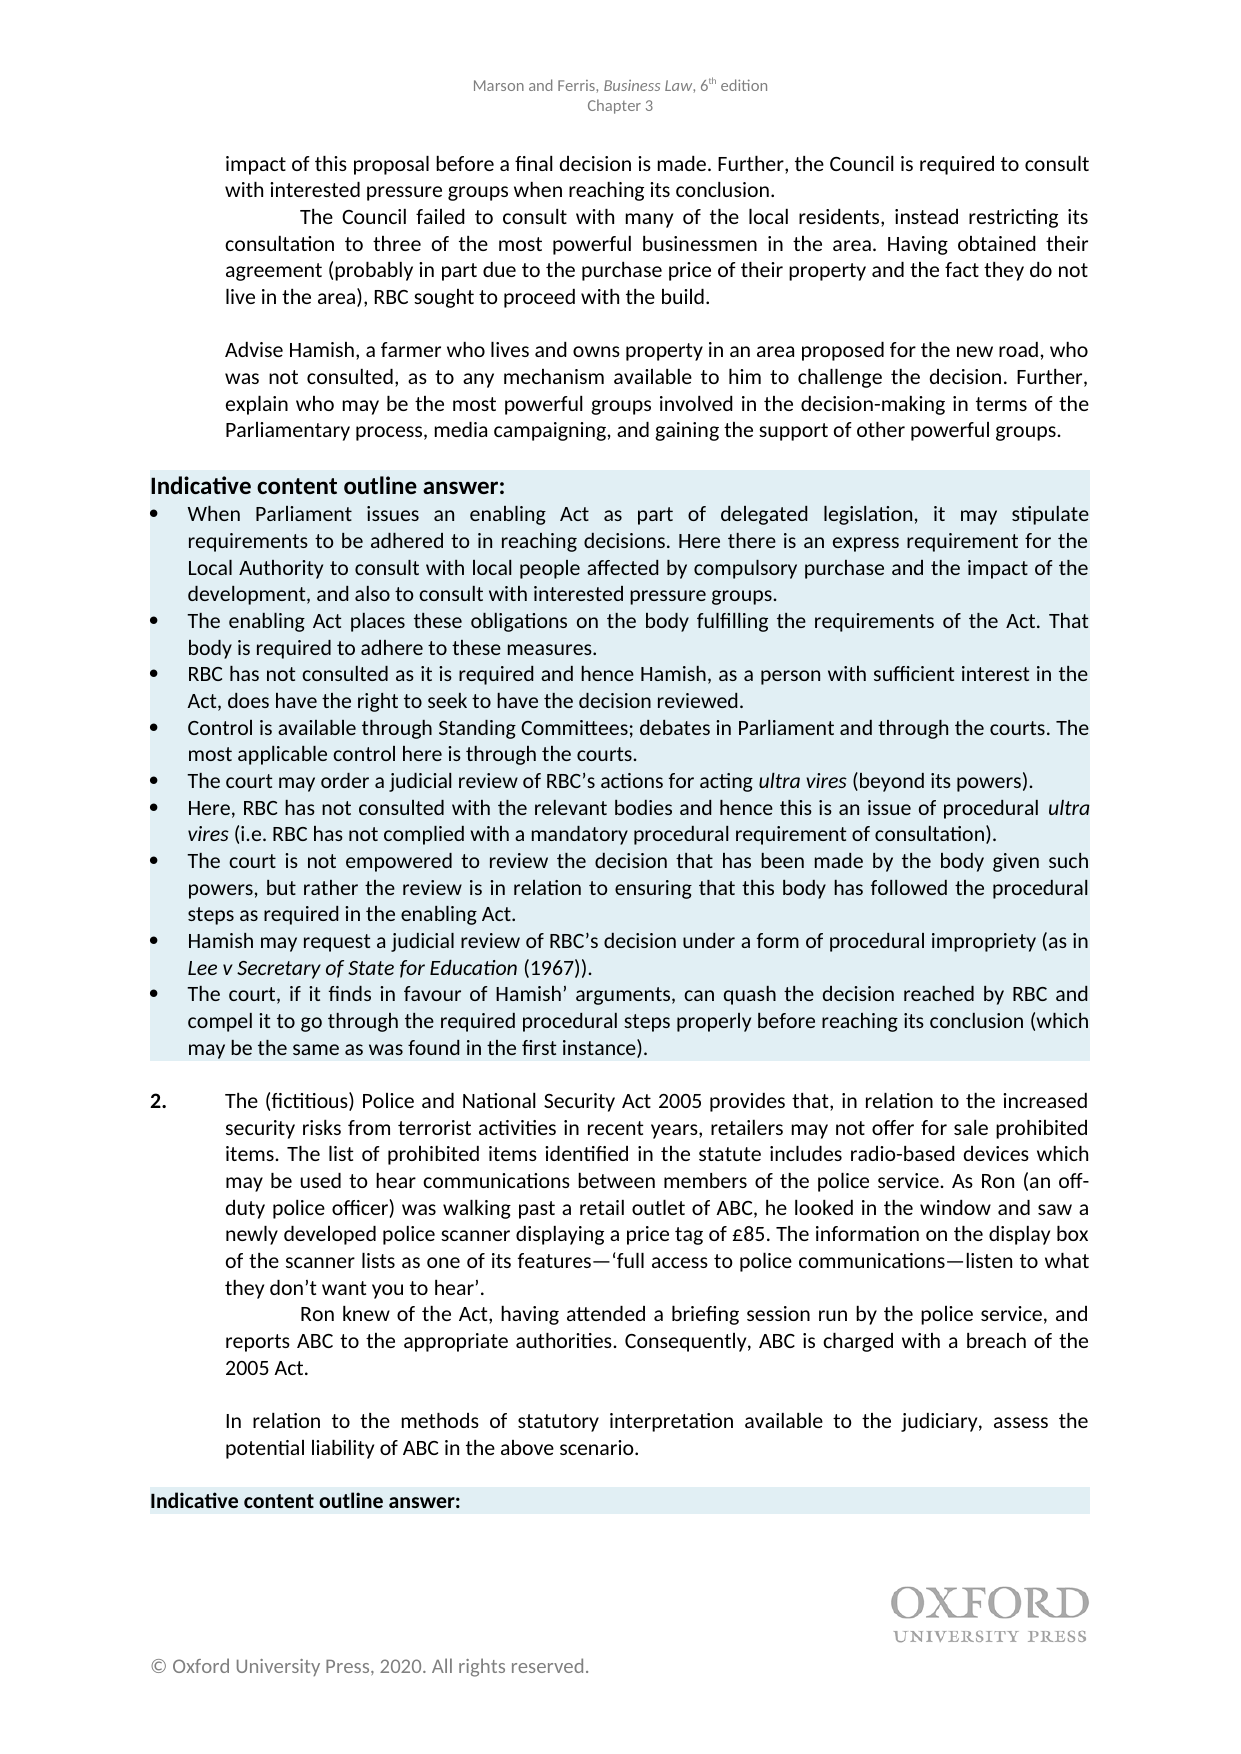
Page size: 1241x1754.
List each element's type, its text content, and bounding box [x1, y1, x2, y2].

text Advise Hamish, a farmer who lives and owns property in an area proposed for the new road, who was not consulted, as to any mechanism available to him to challenge the decision. Further, explain who may be the most powerful groups involved in the decision-making in terms of the Parliamentary process, media campaigning, and gaining the support of other powerful groups. [225, 337, 1090, 443]
list Hamish may request a judicial review of RBC’s decision under a form of procedural impropriety (as in Lee v Secretary of State for Education (1967)). [150, 927, 1090, 981]
text Indicative content outline answer: [150, 470, 1090, 501]
list When Parliament issues an enabling Act as part of delegated legislation, it may stipulate requirements to be adhered to in reaching decisions. Here there is an express requirement for the Local Authority to consult with local people affected by compulsory purchase and the impact of the development, and also to consult with interested pressure groups. [150, 501, 1090, 607]
list Here, RBC has not consulted with the relevant bodies and hence this is an issue of procedural ultra vires (i.e. RBC has not complied with a mandatory procedural requirement of consultation). [150, 794, 1090, 847]
text Ron knew of the Act, having attended a briefing session run by the police service, and reports ABC to the appropriate authorities. Consequently, ABC is charged with a breach of the 2005 Act. [225, 1301, 1090, 1381]
text 2. The (fictitious) Police and National Security Act 2005 provides that, in relation to the increased security risks from terrorist activities in recent years, retailers may not offer for sale prohibited items. The list of prohibited items identified in the statute includes radio-based devices which may be used to hear communications between members of the police service. As Ron (an off-duty police officer) was walking past a retail outlet of ABC, he looked in the window and saw a newly developed police scanner displaying a price tag of £85. The information on the display box of the scanner lists as one of its features—‘full access to police communications—listen to what they don’t want you to hear’. [150, 1087, 1090, 1301]
list The court may order a judicial review of RBC’s actions for acting ultra vires (beyond its powers). [150, 767, 1090, 794]
list The enabling Act places these obligations on the body fulfilling the requirements of the Act. That body is required to adhere to these measures. [150, 607, 1090, 661]
list RBC has not consulted as it is required and hence Hamish, as a person with sufficient interest in the Act, does have the right to seek to have the decision reviewed. [150, 661, 1090, 714]
list The court, if it finds in favour of Hamish’ arguments, can quash the decision reached by RBC and compel it to go through the required procedural steps properly before reaching its conclusion (which may be the same as was found in the first instance). [150, 981, 1090, 1061]
text The Council failed to consult with many of the local residents, instead restricting its consultation to three of the most powerful businessmen in the area. Having obtained their agreement (probably in part due to the purchase price of their property and the fact they do not live in the area), RBC sought to proceed with the build. [225, 203, 1090, 310]
list Control is available through Standing Committees; debates in Parliament and through the courts. The most applicable control here is through the courts. [150, 714, 1090, 767]
list The court is not empowered to review the decision that has been made by the body given such powers, but rather the review is in relation to ensuring that this body has followed the procedural steps as required in the enabling Act. [150, 847, 1090, 927]
picture [889, 1578, 1091, 1654]
text Indicative content outline answer: [150, 1487, 1090, 1514]
text In relation to the methods of statutory interpretation available to the judiciary, assess the potential liability of ABC in the above scenario. [225, 1407, 1090, 1461]
